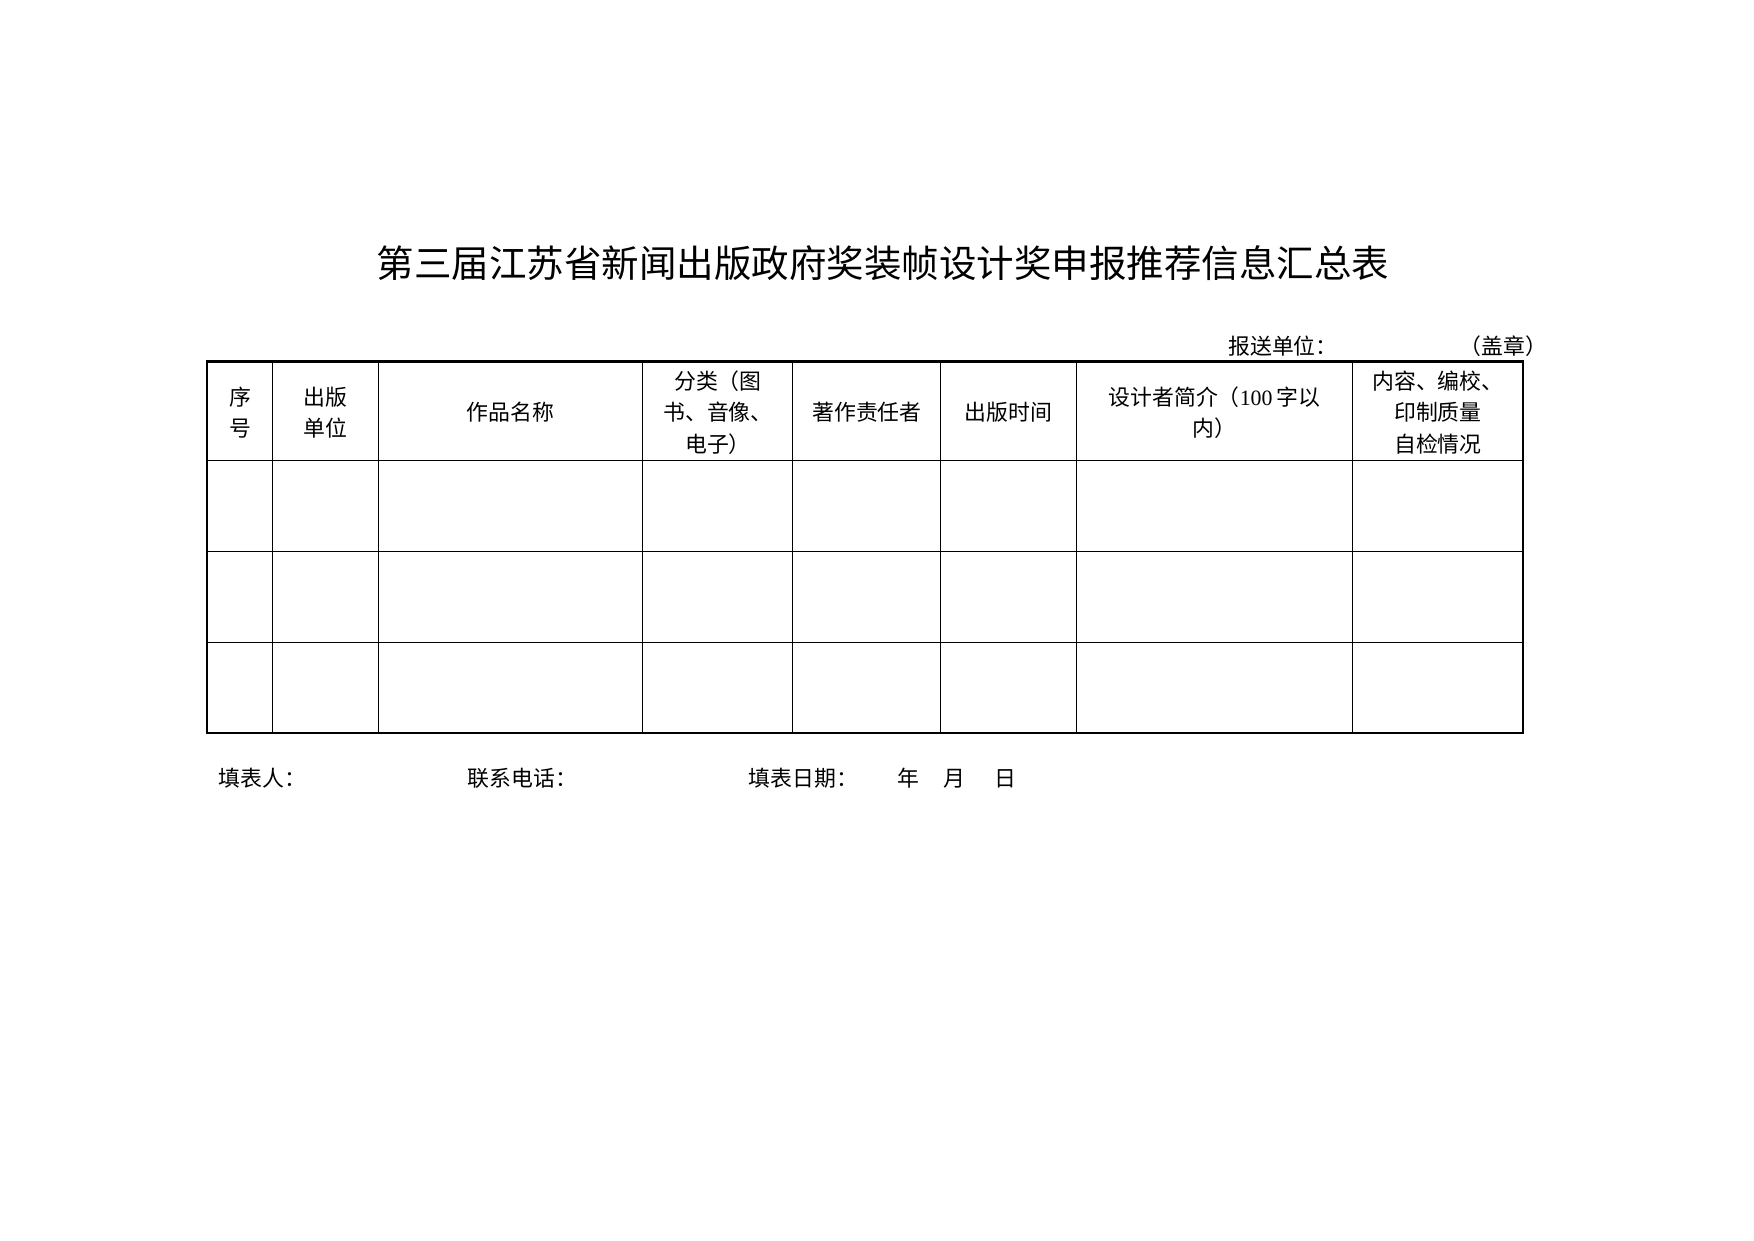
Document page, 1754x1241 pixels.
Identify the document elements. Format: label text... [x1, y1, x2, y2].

table_cell [793, 552, 940, 642]
table_cell [208, 552, 272, 642]
table_cell [273, 643, 378, 732]
table_cell [643, 461, 792, 551]
table_header 设计者简介（100字以内） [1077, 363, 1352, 460]
text 填表人： 联系电话： 填表日期： 年 月 日 [218, 761, 1547, 793]
table_cell [1353, 552, 1522, 642]
table_cell [379, 461, 642, 551]
table_cell [643, 552, 792, 642]
table_header 出版 单位 [273, 363, 378, 460]
table_cell [379, 552, 642, 642]
table_header 分类（图书、音像、电子） [643, 363, 792, 460]
table_cell [793, 461, 940, 551]
text 第三届江苏省新闻出版政府奖装帧设计奖申报推荐信息汇总表 [218, 228, 1547, 290]
table_cell [1353, 461, 1522, 551]
table_header 著作责任者 [793, 363, 940, 460]
table_header 出版时间 [941, 363, 1076, 460]
table_cell [273, 552, 378, 642]
table_cell [273, 461, 378, 551]
table_cell [1077, 552, 1352, 642]
table_cell [379, 643, 642, 732]
text 报送单位： （盖章） [218, 329, 1547, 360]
table_cell [1353, 643, 1522, 732]
table_cell [208, 461, 272, 551]
table_cell [941, 552, 1076, 642]
table_cell [941, 643, 1076, 732]
table_cell [208, 643, 272, 732]
table_cell [1077, 643, 1352, 732]
table_header 作品名称 [379, 363, 642, 460]
table_header 序号 [208, 363, 272, 460]
table_cell [643, 643, 792, 732]
table_cell [941, 461, 1076, 551]
table_cell [1077, 461, 1352, 551]
table_header 内容、编校、 印制质量 自检情况 [1353, 363, 1522, 460]
table_cell [793, 643, 940, 732]
